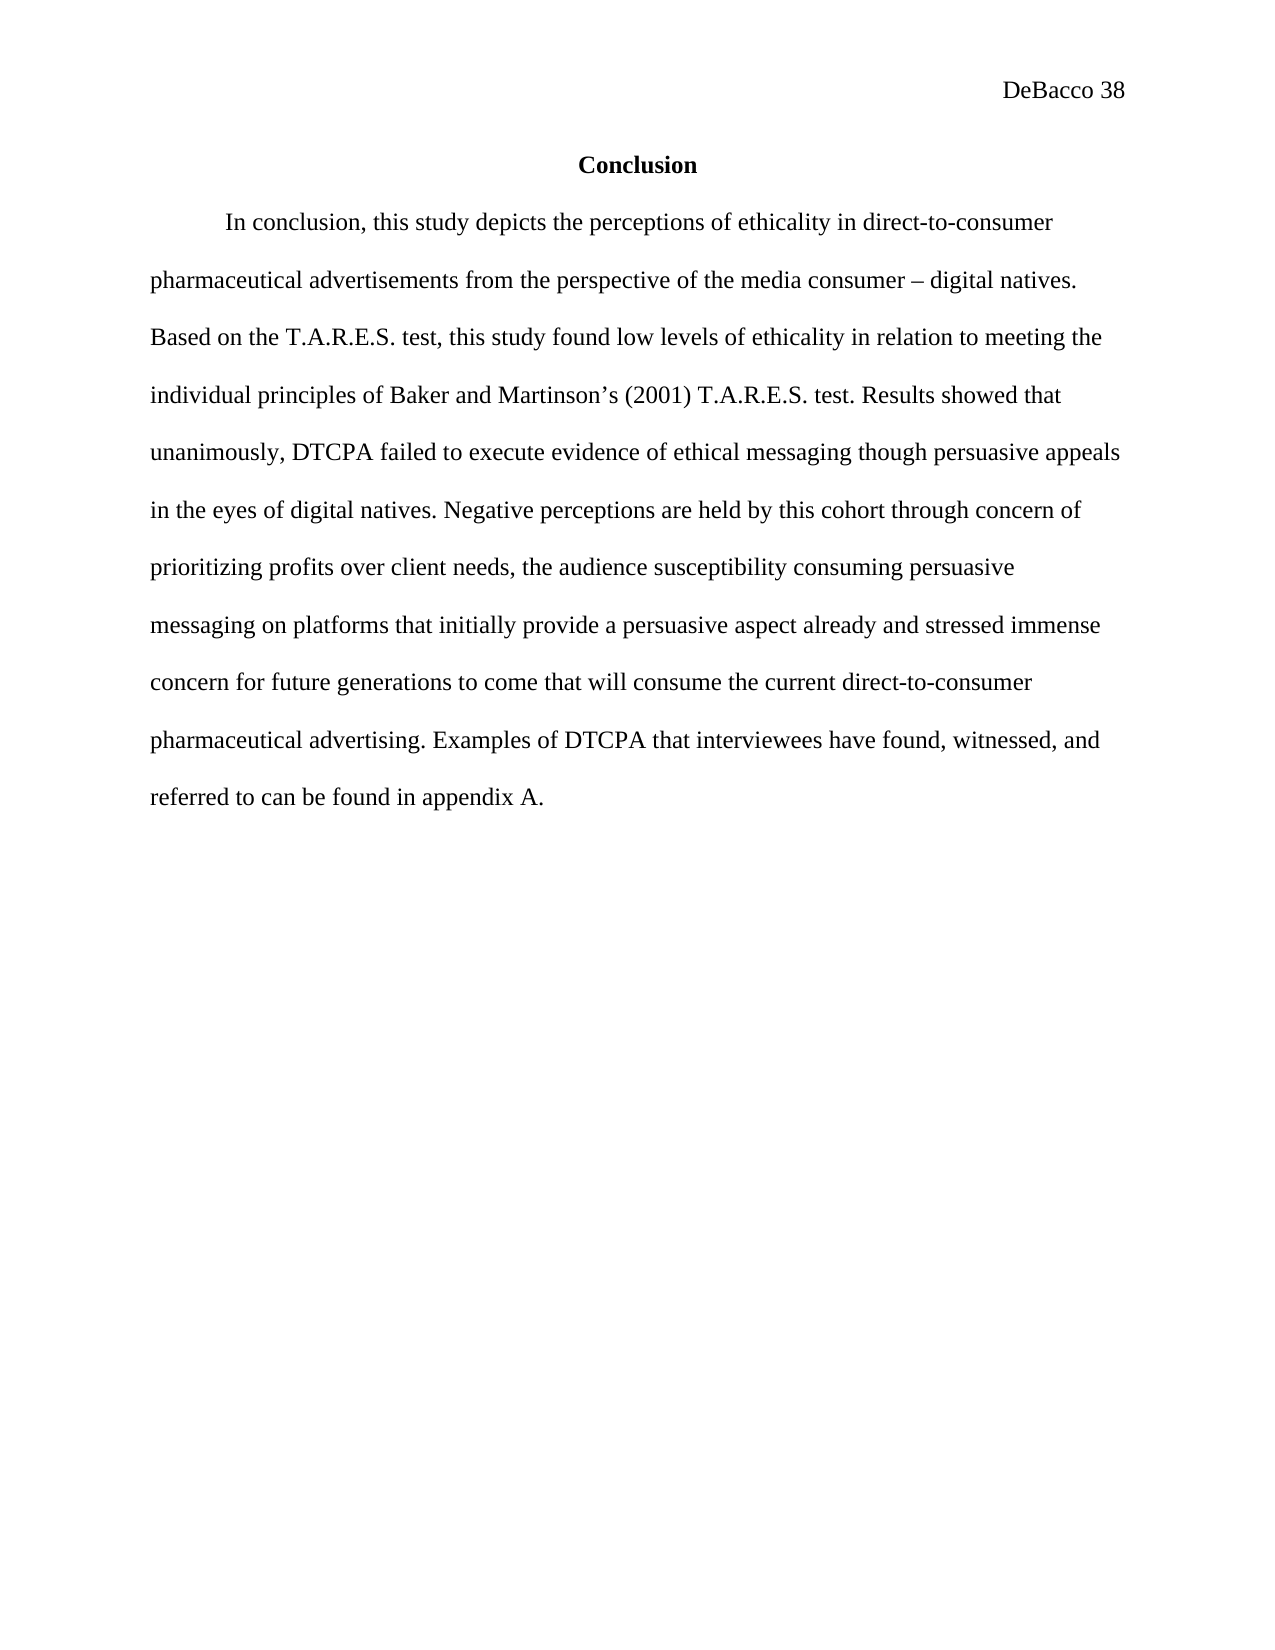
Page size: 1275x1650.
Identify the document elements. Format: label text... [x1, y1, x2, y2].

text In conclusion, this study depicts the perceptions of ethicality in direct-to-consumer pharmaceutical advertisements from the perspective of the media consumer – digital natives. Based on the T.A.R.E.S. test, this study found low levels of ethicality in relation to meeting the individual principles of Baker and Martinson’s (2001) T.A.R.E.S. test. Results showed that unanimously, DTCPA failed to execute evidence of ethical messaging though persuasive appeals in the eyes of digital natives. Negative perceptions are held by this cohort through concern of prioritizing profits over client needs, the audience susceptibility consuming persuasive messaging on platforms that initially provide a persuasive aspect already and stressed immense concern for future generations to come that will consume the current direct-to-consumer pharmaceutical advertising. Examples of DTCPA that interviewees have found, witnessed, and referred to can be found in appendix A. [150, 207, 1125, 811]
text Conclusion [150, 150, 1125, 179]
